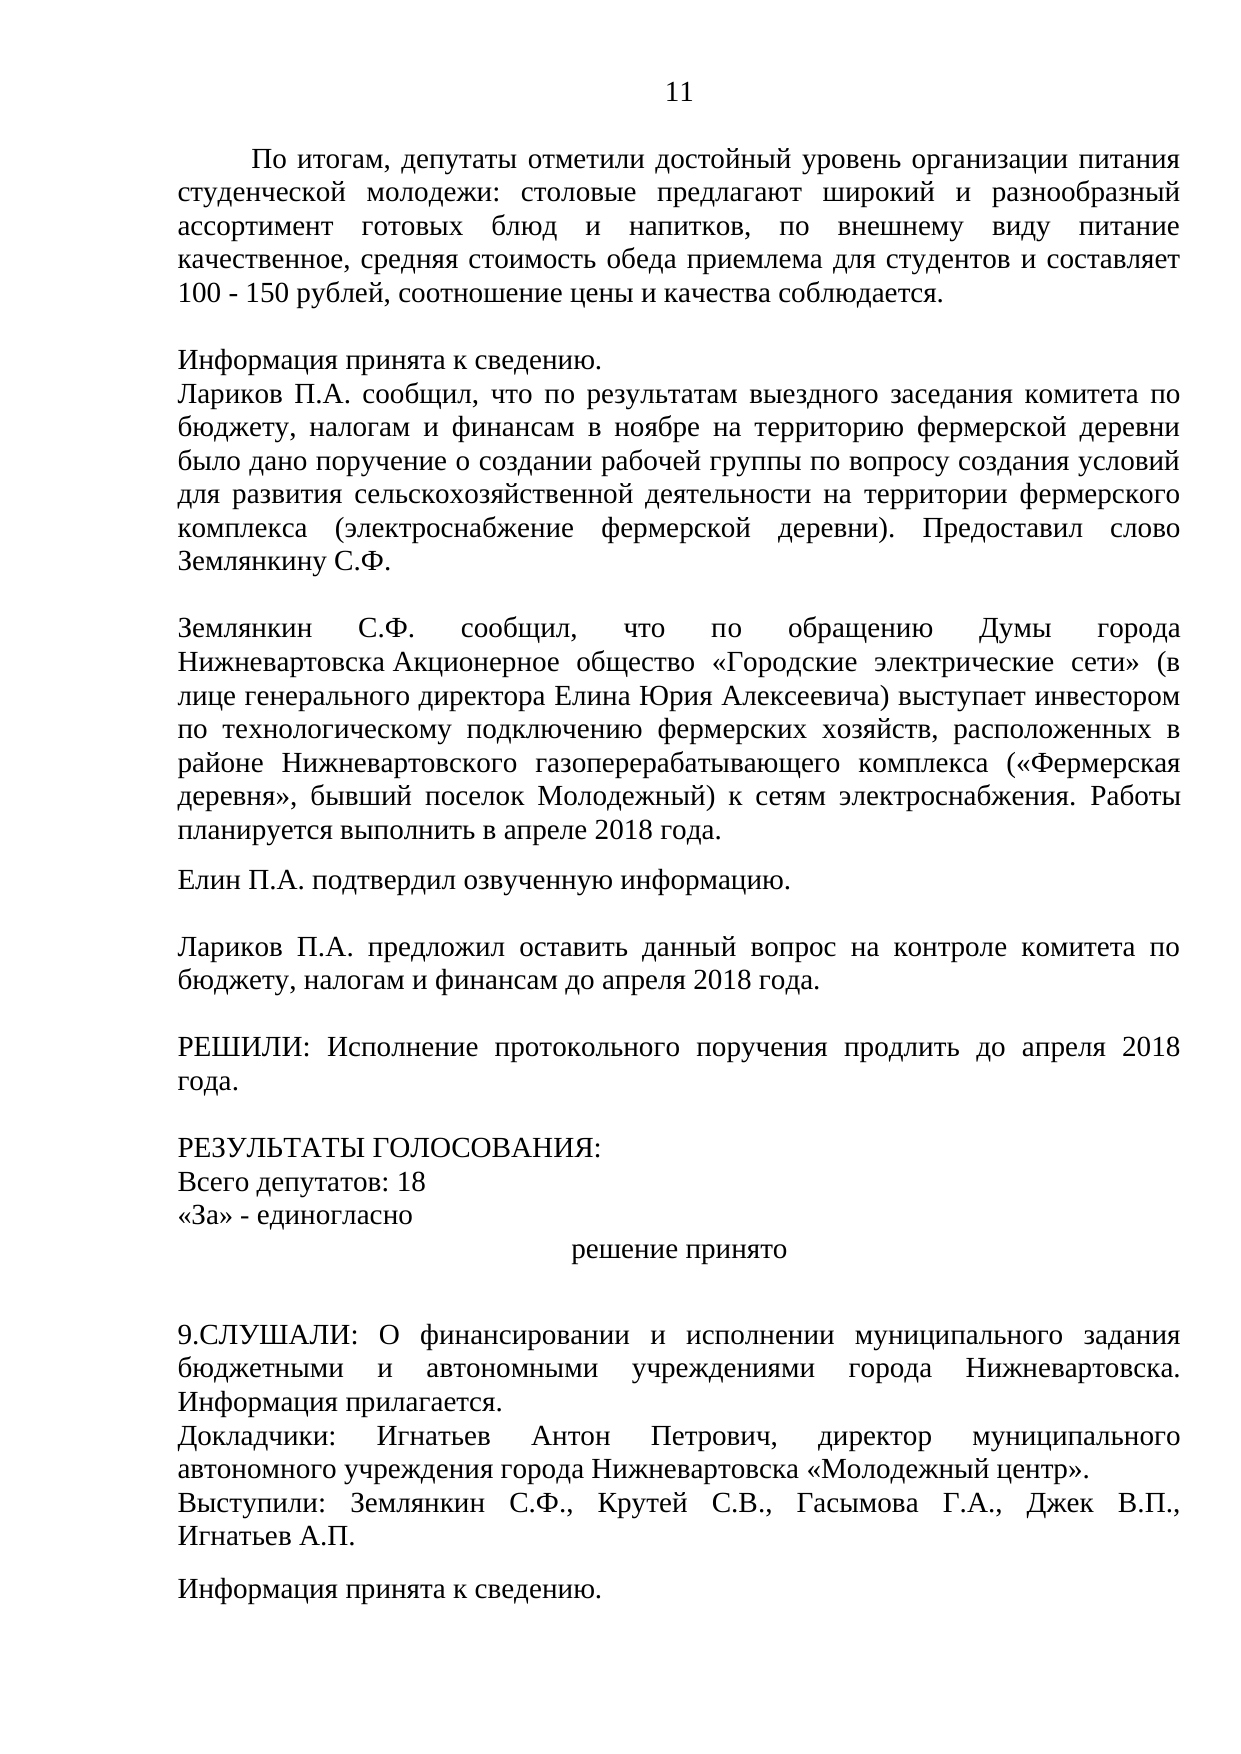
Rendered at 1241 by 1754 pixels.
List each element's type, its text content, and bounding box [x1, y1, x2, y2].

text Информация принята к сведению. [177, 342, 1181, 376]
text Лариков П.А. предложил оставить данный вопрос на контроле комитета по бюджету, налогам и финансам до апреля 2018 года. [177, 929, 1181, 996]
text Всего депутатов: 18 [177, 1164, 1181, 1197]
text Елин П.А. подтвердил озвученную информацию. [177, 862, 1181, 895]
text РЕШИЛИ: Исполнение протокольного поручения продлить до апреля 2018 года. [177, 1029, 1181, 1097]
text РЕЗУЛЬТАТЫ ГОЛОСОВАНИЯ: [177, 1130, 1181, 1164]
text По итогам, депутаты отметили достойный уровень организации питания студенческой молодежи: столовые предлагают широкий и разнообразный ассортимент готовых блюд и напитков, по внешнему виду питание качественное, средняя стоимость обеда приемлема для студентов и составляет 100 - 150 рублей, соотношение цены и качества соблюдается. [177, 141, 1181, 309]
text Информация принята к сведению. [177, 1571, 1181, 1604]
text решение принято [177, 1231, 1181, 1264]
text Лариков П.А. сообщил, что по результатам выездного заседания комитета по бюджету, налогам и финансам в ноябре на территорию фермерской деревни было дано поручение о создании рабочей группы по вопросу создания условий для развития сельскохозяйственной деятельности на территории фермерского комплекса (электроснабжение фермерской деревни). Предоставил слово Землянкину С.Ф. [177, 376, 1181, 577]
text Докладчики: Игнатьев Антон Петрович, директор муниципального автономного учреждения города Нижневартовска «Молодежный центр». [177, 1418, 1181, 1485]
text Выступили: Землянкин С.Ф., Крутей С.В., Гасымова Г.А., Джек В.П., Игнатьев А.П. [177, 1485, 1181, 1552]
text 9.СЛУШАЛИ: О финансировании и исполнении муниципального задания бюджетными и автономными учреждениями города Нижневартовска. Информация прилагается. [177, 1317, 1181, 1418]
text «За» - единогласно [177, 1197, 1181, 1231]
text Землянкин С.Ф. сообщил, что по обращению Думы города Нижневартовска Акционерное общество «Городские электрические сети» (в лице генерального директора Елина Юрия Алексеевича) выступает инвестором по технологическому подключению фермерских хозяйств, расположенных в районе Нижневартовского газоперерабатывающего комплекса («Фермерская деревня», бывший поселок Молодежный) к сетям электроснабжения. Работы планируется выполнить в апреле 2018 года. [177, 611, 1181, 845]
